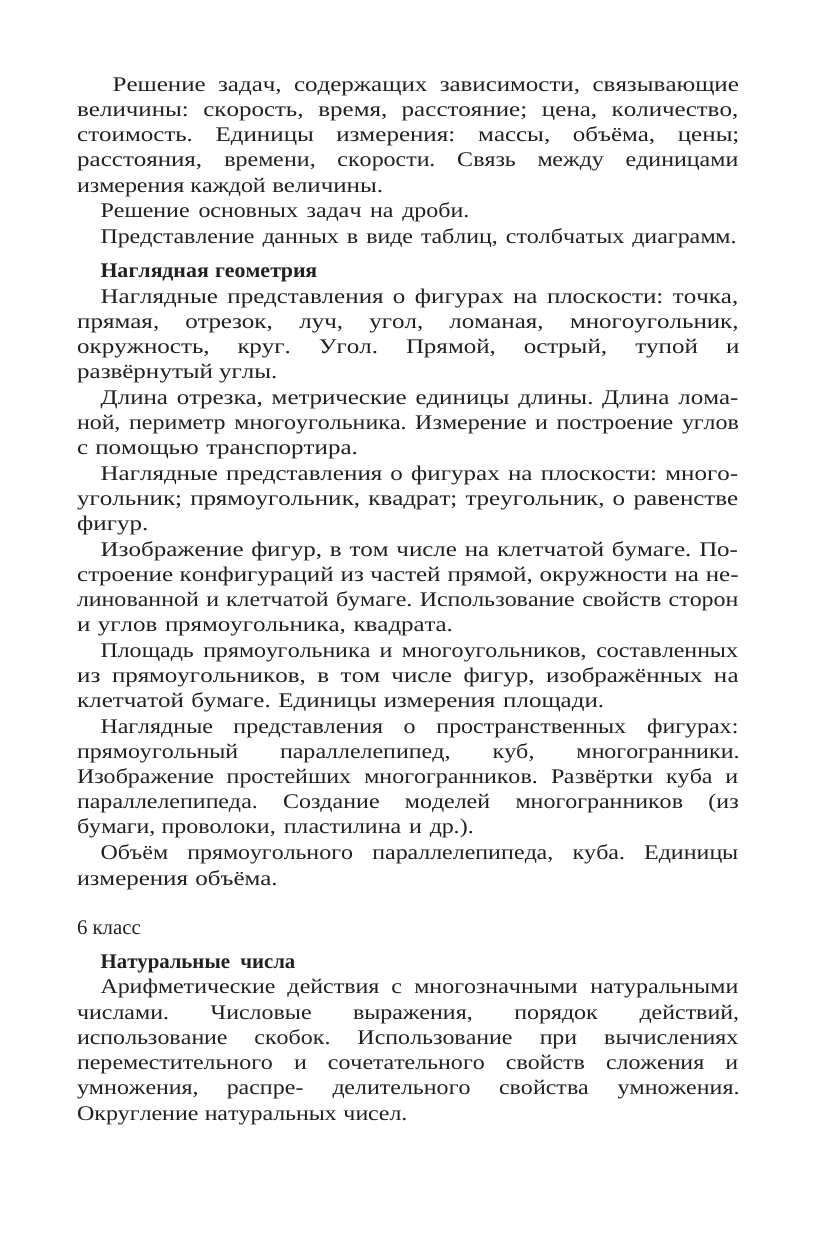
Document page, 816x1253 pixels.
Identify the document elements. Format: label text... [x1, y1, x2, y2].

text Наглядные представления о пространственных фигурах: прямоугольный параллелепипед, куб, многогранники. Изображение простейших многогранников. Развёртки куба и параллелепипеда. Создание моделей многогранников (из бумаги, проволоки, пластилина и др.). [77, 714, 739, 838]
text Представление данных в виде таблиц, столбчатых диаграмм. [100, 224, 755, 248]
text Арифметические действия с многозначными натуральными числами. Числовые выражения, порядок действий, использование скобок. Использование при вычислениях переместительного и сочетательного свойств сложения и умножения, распре- делительного свойства умножения. Округление натуральных чисел. [77, 974, 739, 1124]
text Изображение фигур, в том числе на клетчатой бумаге. По- строение конфигураций из частей прямой, окружности на не- линованной и клетчатой бумаге. Использование свойств сторон и углов прямоугольника, квадрата. [77, 537, 739, 636]
text Длина отрезка, метрические единицы длины. Длина лома- ной, периметр многоугольника. Измерение и построение углов с помощью транспортира. [77, 385, 739, 459]
subtitle Наглядная геометрия [100, 258, 755, 282]
subtitle 6 класс [77, 915, 755, 939]
text Решение задач, содержащих зависимости, связывающие величины: скорость, время, расстояние; цена, количество, стоимость. Единицы измерения: массы, объёма, цены; расстояния, времени, скорости. Связь между единицами измерения каждой величины. [77, 72, 739, 197]
text Площадь прямоугольника и многоугольников, составленных из прямоугольников, в том числе фигур, изображённых на клетчатой бумаге. Единицы измерения площади. [77, 638, 739, 712]
text Наглядные представления о фигурах на плоскости: много- угольник; прямоугольник, квадрат; треугольник, о равенстве фигур. [77, 461, 739, 535]
text Наглядные представления о фигурах на плоскости: точка, прямая, отрезок, луч, угол, ломаная, многоугольник, окружность, круг. Угол. Прямой, острый, тупой и развёрнутый углы. [77, 283, 739, 383]
subtitle Натуральные числа [100, 949, 755, 973]
text Решение основных задач на дроби. [100, 198, 755, 222]
text Объём прямоугольного параллелепипеда, куба. Единицы измерения объёма. [77, 840, 739, 889]
